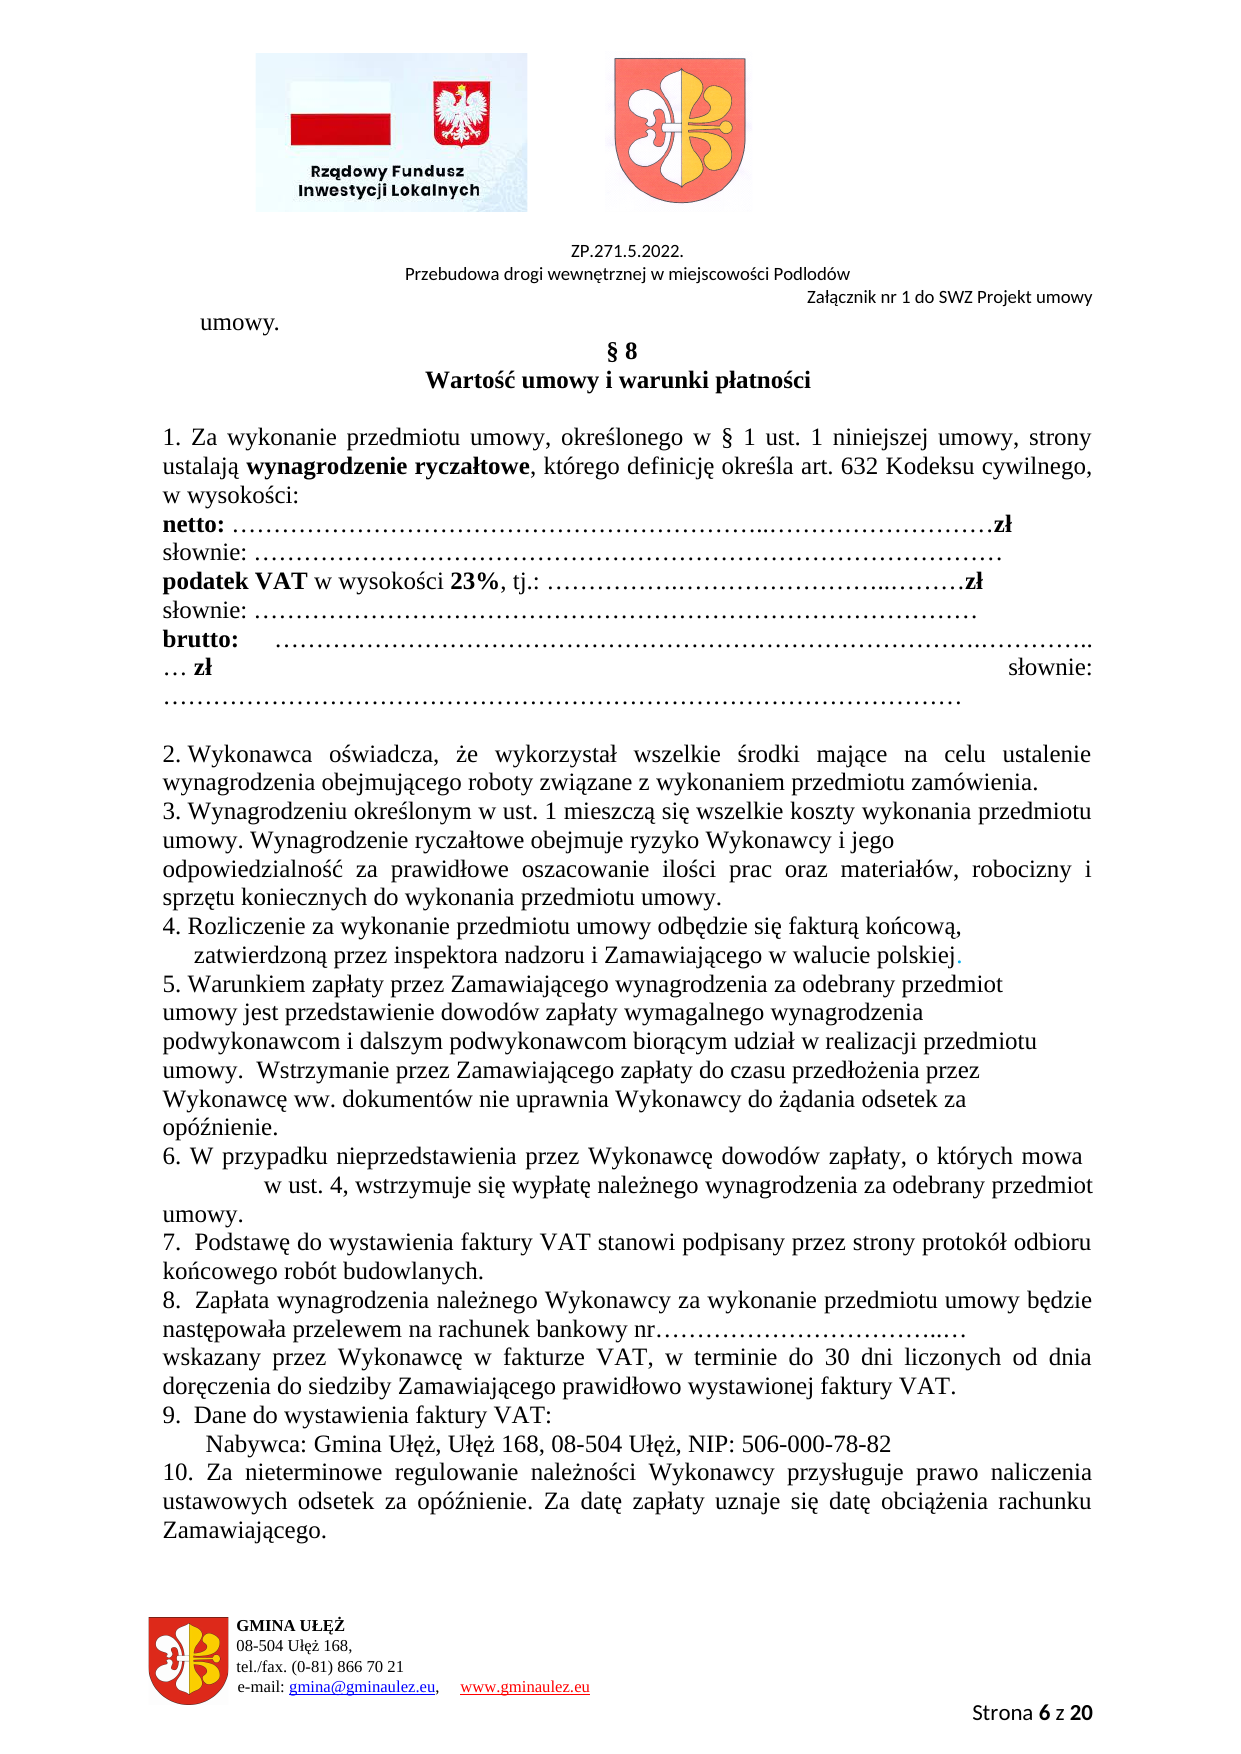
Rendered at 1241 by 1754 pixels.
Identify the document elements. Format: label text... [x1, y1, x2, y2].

picture [255, 53, 528, 212]
text netto: ………………………………………………………..………………………zł [162, 509, 1093, 537]
text Wartość umowy i warunki płatności [162, 365, 1093, 394]
text 2. Wykonawca oświadcza, że wykorzystał wszelkie środki mające na celu ustalenie wynagrodzenia obejmującego roboty związane z wykonaniem przedmiotu zamówienia. [162, 739, 1093, 796]
text 8. Zapłata wynagrodzenia należnego Wykonawcy za wykonanie przedmiotu umowy będzie następowała przelewem na rachunek bankowy nr……………………………..… wskazany przez Wykonawcę w fakturze VAT, w terminie do 30 dni liczonych od dnia doręczenia do siedziby Zamawiającego prawidłowo wystawionej faktury VAT. [162, 1285, 1093, 1400]
picture [605, 51, 753, 212]
text zatwierdzoną przez inspektora nadzoru i Zamawiającego w walucie polskiej. [162, 940, 1093, 969]
text podatek VAT w wysokości 23%, tj.: …………….……………………..………zł [162, 566, 1093, 595]
text słownie: ……………………………………………………………………………… [162, 537, 1093, 566]
text 5. Warunkiem zapłaty przez Zamawiającego wynagrodzenia za odebrany przedmiot umowy jest przedstawienie dowodów zapłaty wymagalnego wynagrodzenia podwykonawcom i dalszym podwykonawcom biorącym udział w realizacji przedmiotu umowy. Wstrzymanie przez Zamawiającego zapłaty do czasu przedłożenia przez Wykonawcę ww. dokumentów nie uprawnia Wykonawcy do żądania odsetek za opóźnienie. [162, 969, 1093, 1141]
text 6. W przypadku nieprzedstawienia przez Wykonawcę dowodów zapłaty, o których mowa w ust. 4, wstrzymuje się wypłatę należnego wynagrodzenia za odebrany przedmiot umowy. [162, 1141, 1093, 1227]
picture [148, 1617, 229, 1705]
text § 8 [162, 336, 1093, 365]
text 7. Podstawę do wystawienia faktury VAT stanowi podpisany przez strony protokół odbioru końcowego robót budowlanych. [162, 1227, 1093, 1285]
text 9. Dane do wystawienia faktury VAT: [162, 1400, 1093, 1429]
text słownie: …………………………………………………………………………… [162, 595, 1093, 624]
text 3. Wynagrodzeniu określonym w ust. 1 mieszczą się wszelkie koszty wykonania przedmiotu umowy. Wynagrodzenie ryczałtowe obejmuje ryzyko Wykonawcy i jego odpowiedzialność za prawidłowe oszacowanie ilości prac oraz materiałów, robocizny i sprzętu koniecznych do wykonania przedmiotu umowy. [162, 796, 1093, 911]
text brutto: ………………………………………………………………………….…………..… zł słownie: …………………………………………………………………………………… [162, 624, 1093, 710]
text 4. Rozliczenie za wykonanie przedmiotu umowy odbędzie się fakturą końcową, [162, 911, 1093, 940]
text 1. Za wykonanie przedmiotu umowy, określonego w § 1 ust. 1 niniejszej umowy, strony ustalają wynagrodzenie ryczałtowe, którego definicję określa art. 632 Kodeksu cywilnego, w wysokości: [162, 422, 1093, 509]
text 4. Zmiana osoby pełniącej funkcję Inspektora nadzoru inwestorskiego nie stanowi zmiany umowy. [162, 308, 1093, 336]
